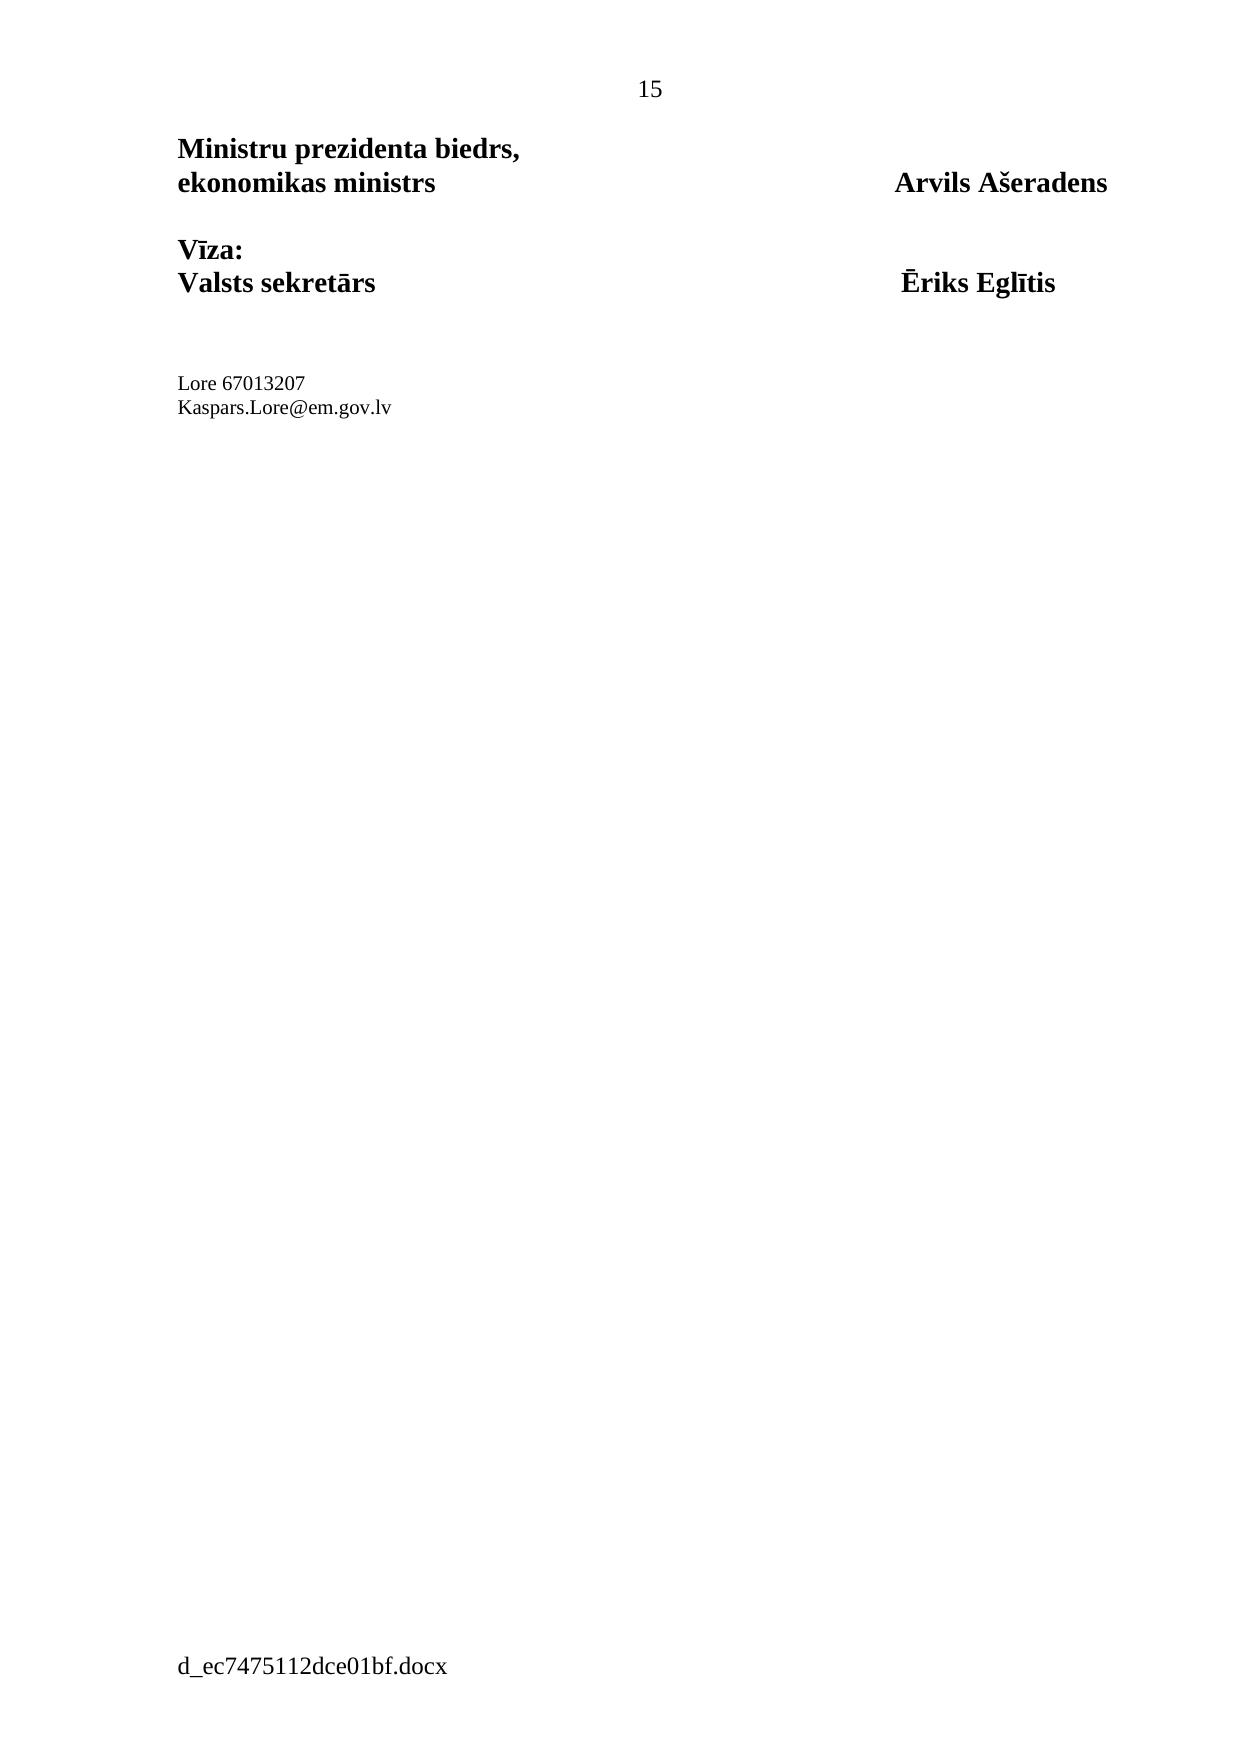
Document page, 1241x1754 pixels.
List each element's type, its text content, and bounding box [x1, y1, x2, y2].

text Lore 67013207 [177, 371, 1122, 395]
text Kaspars.Lore@em.gov.lv [177, 395, 1122, 419]
text Ministru prezidenta biedrs, [177, 131, 1122, 165]
text ekonomikas ministrs Arvils Ašeradens [177, 165, 1122, 198]
text Valsts sekretārs Ēriks Eglītis [177, 266, 1122, 299]
text Vīza: [177, 232, 1122, 266]
